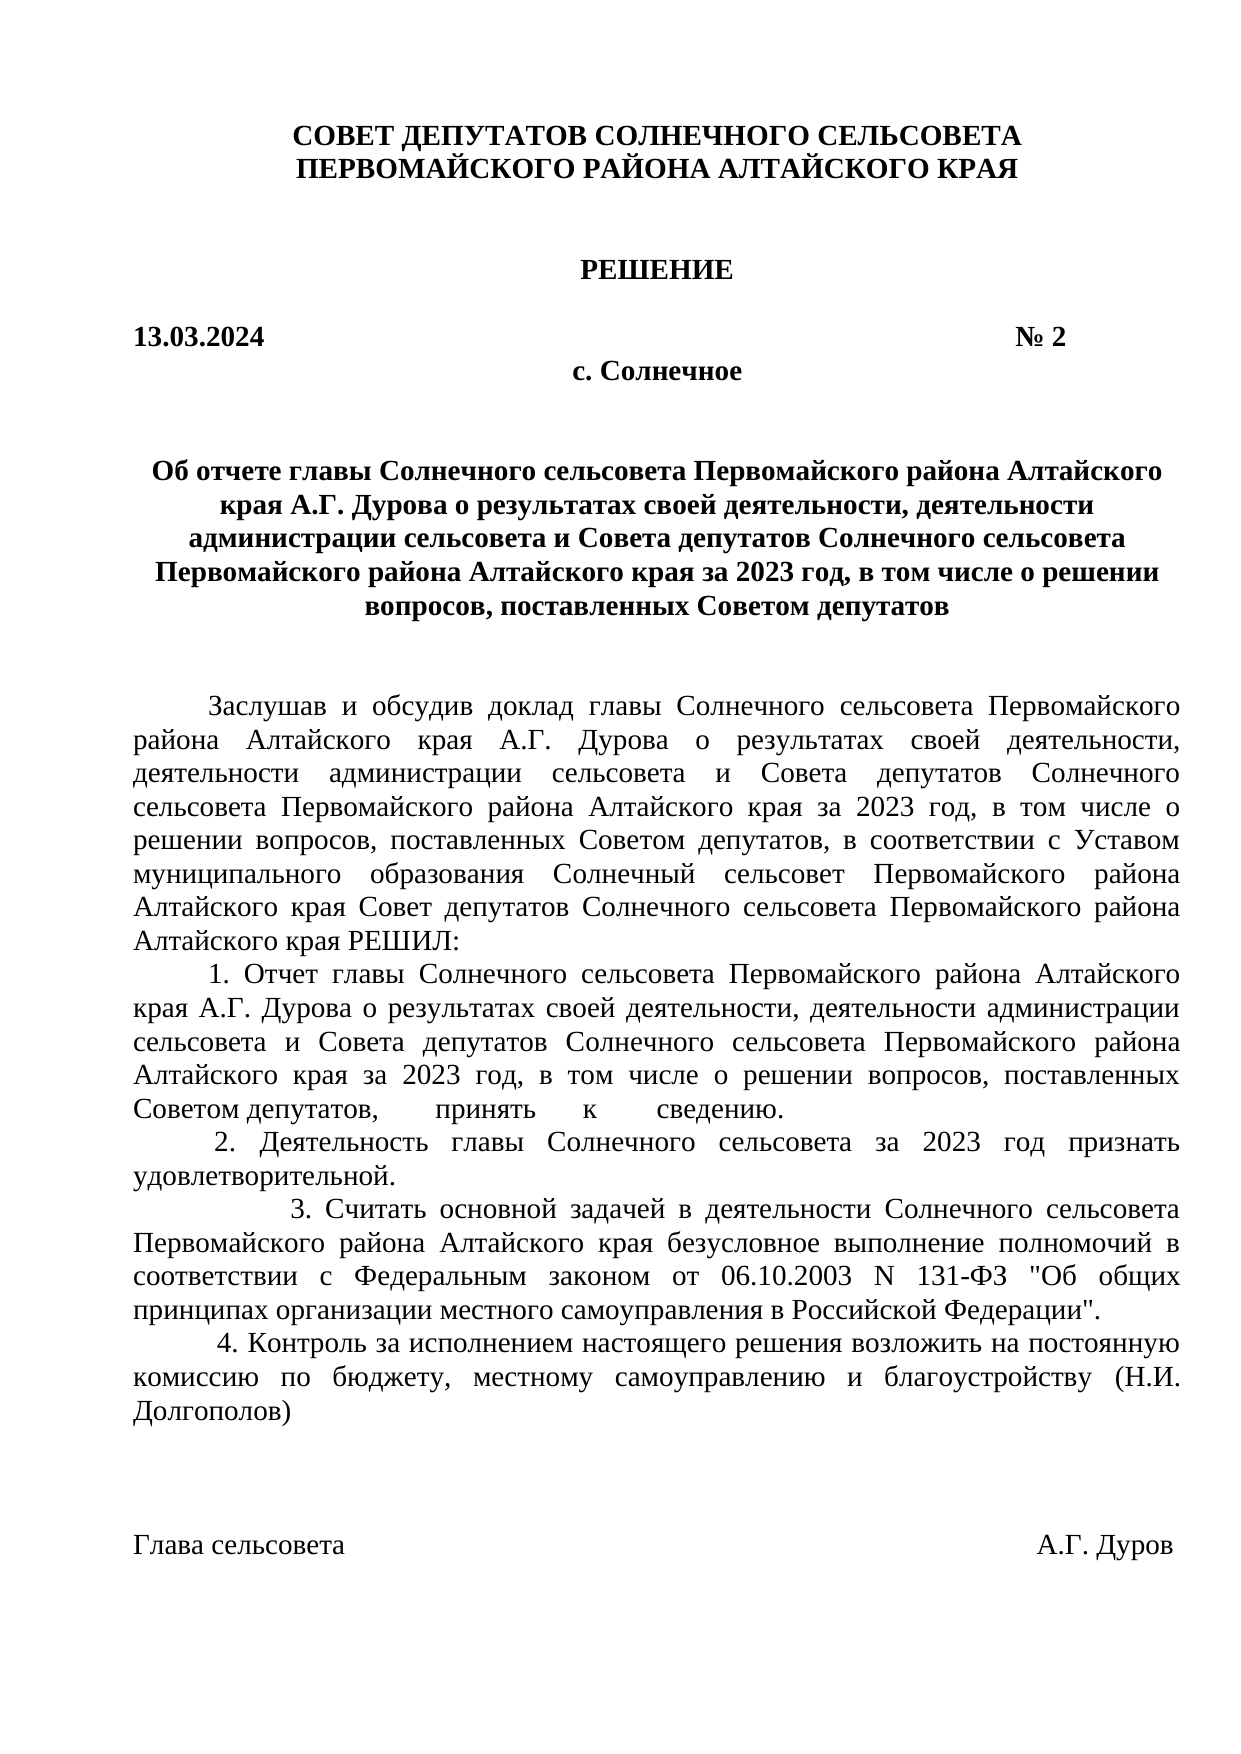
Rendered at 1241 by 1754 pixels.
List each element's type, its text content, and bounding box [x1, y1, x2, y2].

text ПЕРВОМАЙСКОГО РАЙОНА АЛТАЙСКОГО КРАЯ [133, 152, 1181, 185]
text 13.03.2024 № 2 [133, 319, 1181, 353]
text 1. Отчет главы Солнечного сельсовета Первомайского района Алтайского края А.Г. Дурова о результатах своей деятельности, деятельности администрации сельсовета и Совета депутатов Солнечного сельсовета Первомайского района Алтайского края за 2023 год, в том числе о решении вопросов, поставленных Советом депутатов, принять к сведению. [133, 957, 1181, 1124]
text РЕШЕНИЕ [133, 252, 1181, 286]
text Глава сельсовета А.Г. Дуров [133, 1527, 1181, 1560]
text 2. Деятельность главы Солнечного сельсовета за 2023 год признать удовлетворительной. 3. Считать основной задачей в деятельности Солнечного сельсовета Первомайского района Алтайского края безусловное выполнение полномочий в соответствии с Федеральным законом от 06.10.2003 N 131-ФЗ "Об общих принципах организации местного самоуправления в Российской Федерации". [133, 1124, 1181, 1326]
text 4. Контроль за исполнением настоящего решения возложить на постоянную комиссию по бюджету, местному самоуправлению и благоустройству (Н.И. Долгополов) [133, 1326, 1181, 1426]
text Об отчете главы Солнечного сельсовета Первомайского района Алтайского края А.Г. Дурова о результатах своей деятельности, деятельности администрации сельсовета и Совета депутатов Солнечного сельсовета Первомайского района Алтайского края за 2023 год, в том числе о решении вопросов, поставленных Советом депутатов [133, 453, 1181, 621]
text СОВЕТ ДЕПУТАТОВ СОЛНЕЧНОГО СЕЛЬСОВЕТА [133, 118, 1181, 152]
text Заслушав и обсудив доклад главы Солнечного сельсовета Первомайского района Алтайского края А.Г. Дурова о результатах своей деятельности, деятельности администрации сельсовета и Совета депутатов Солнечного сельсовета Первомайского района Алтайского края за 2023 год, в том числе о решении вопросов, поставленных Советом депутатов, в соответствии с Уставом муниципального образования Солнечный сельсовет Первомайского района Алтайского края Совет депутатов Солнечного сельсовета Первомайского района Алтайского края РЕШИЛ: [133, 688, 1181, 957]
text с. Солнечное [133, 353, 1181, 386]
